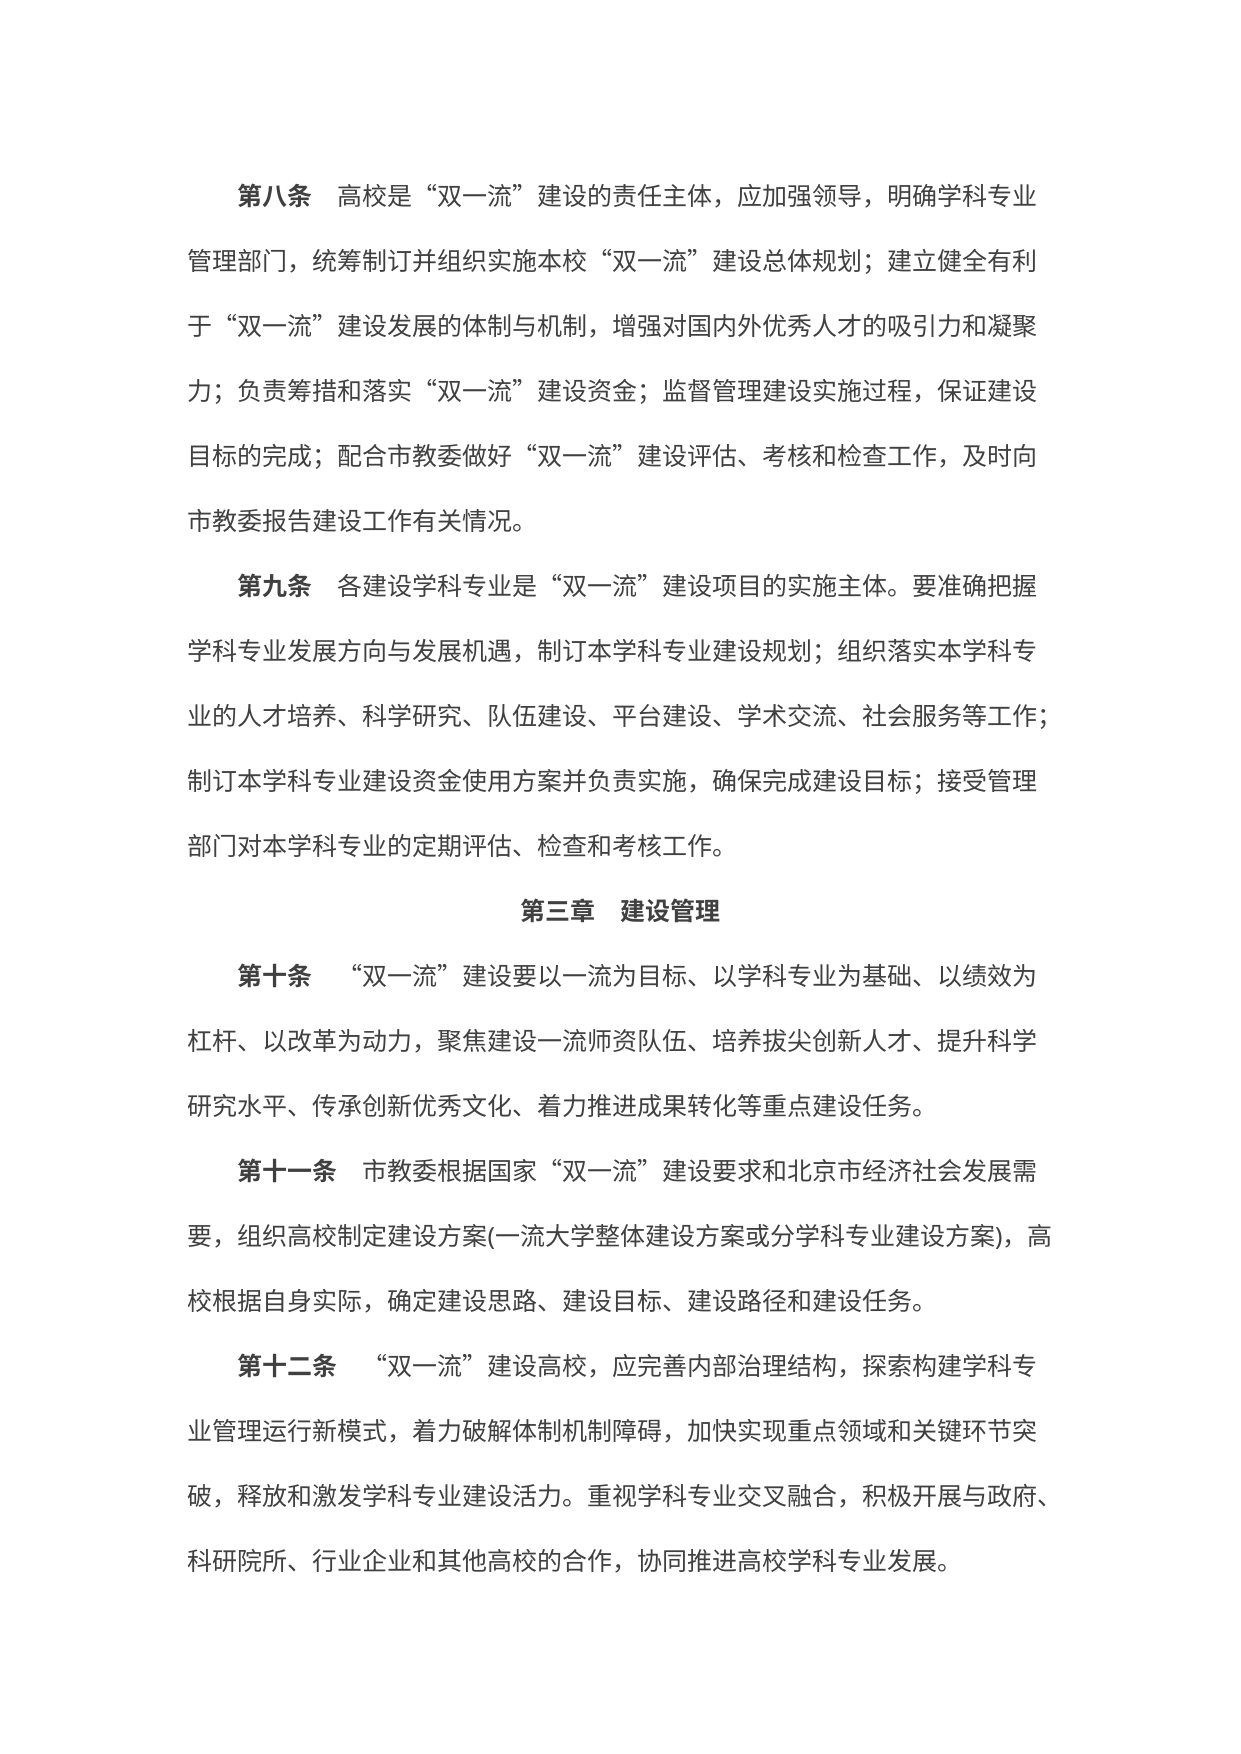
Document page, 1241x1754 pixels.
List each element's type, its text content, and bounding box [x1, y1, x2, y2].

text 第十条 “双一流”建设要以一流为目标、以学科专业为基础、以绩效为杠杆、以改革为动力，聚焦建设一流师资队伍、培养拔尖创新人才、提升科学研究水平、传承创新优秀文化、着力推进成果转化等重点建设任务。 [187, 942, 1053, 1137]
text 第九条 各建设学科专业是“双一流”建设项目的实施主体。要准确把握学科专业发展方向与发展机遇，制订本学科专业建设规划；组织落实本学科专业的人才培养、科学研究、队伍建设、平台建设、学术交流、社会服务等工作；制订本学科专业建设资金使用方案并负责实施，确保完成建设目标；接受管理部门对本学科专业的定期评估、检查和考核工作。 [187, 552, 1053, 877]
text 第十二条 “双一流”建设高校，应完善内部治理结构，探索构建学科专业管理运行新模式，着力破解体制机制障碍，加快实现重点领域和关键环节突破，释放和激发学科专业建设活力。重视学科专业交叉融合，积极开展与政府、科研院所、行业企业和其他高校的合作，协同推进高校学科专业发展。 [187, 1332, 1053, 1592]
text 第十一条 市教委根据国家“双一流”建设要求和北京市经济社会发展需要，组织高校制定建设方案(一流大学整体建设方案或分学科专业建设方案)，高校根据自身实际，确定建设思路、建设目标、建设路径和建设任务。 [187, 1137, 1053, 1332]
text 第八条 高校是“双一流”建设的责任主体，应加强领导，明确学科专业管理部门，统筹制订并组织实施本校“双一流”建设总体规划；建立健全有利于“双一流”建设发展的体制与机制，增强对国内外优秀人才的吸引力和凝聚力；负责筹措和落实“双一流”建设资金；监督管理建设实施过程，保证建设目标的完成；配合市教委做好“双一流”建设评估、考核和检查工作，及时向市教委报告建设工作有关情况。 [187, 162, 1053, 552]
text 第三章 建设管理 [187, 877, 1053, 942]
